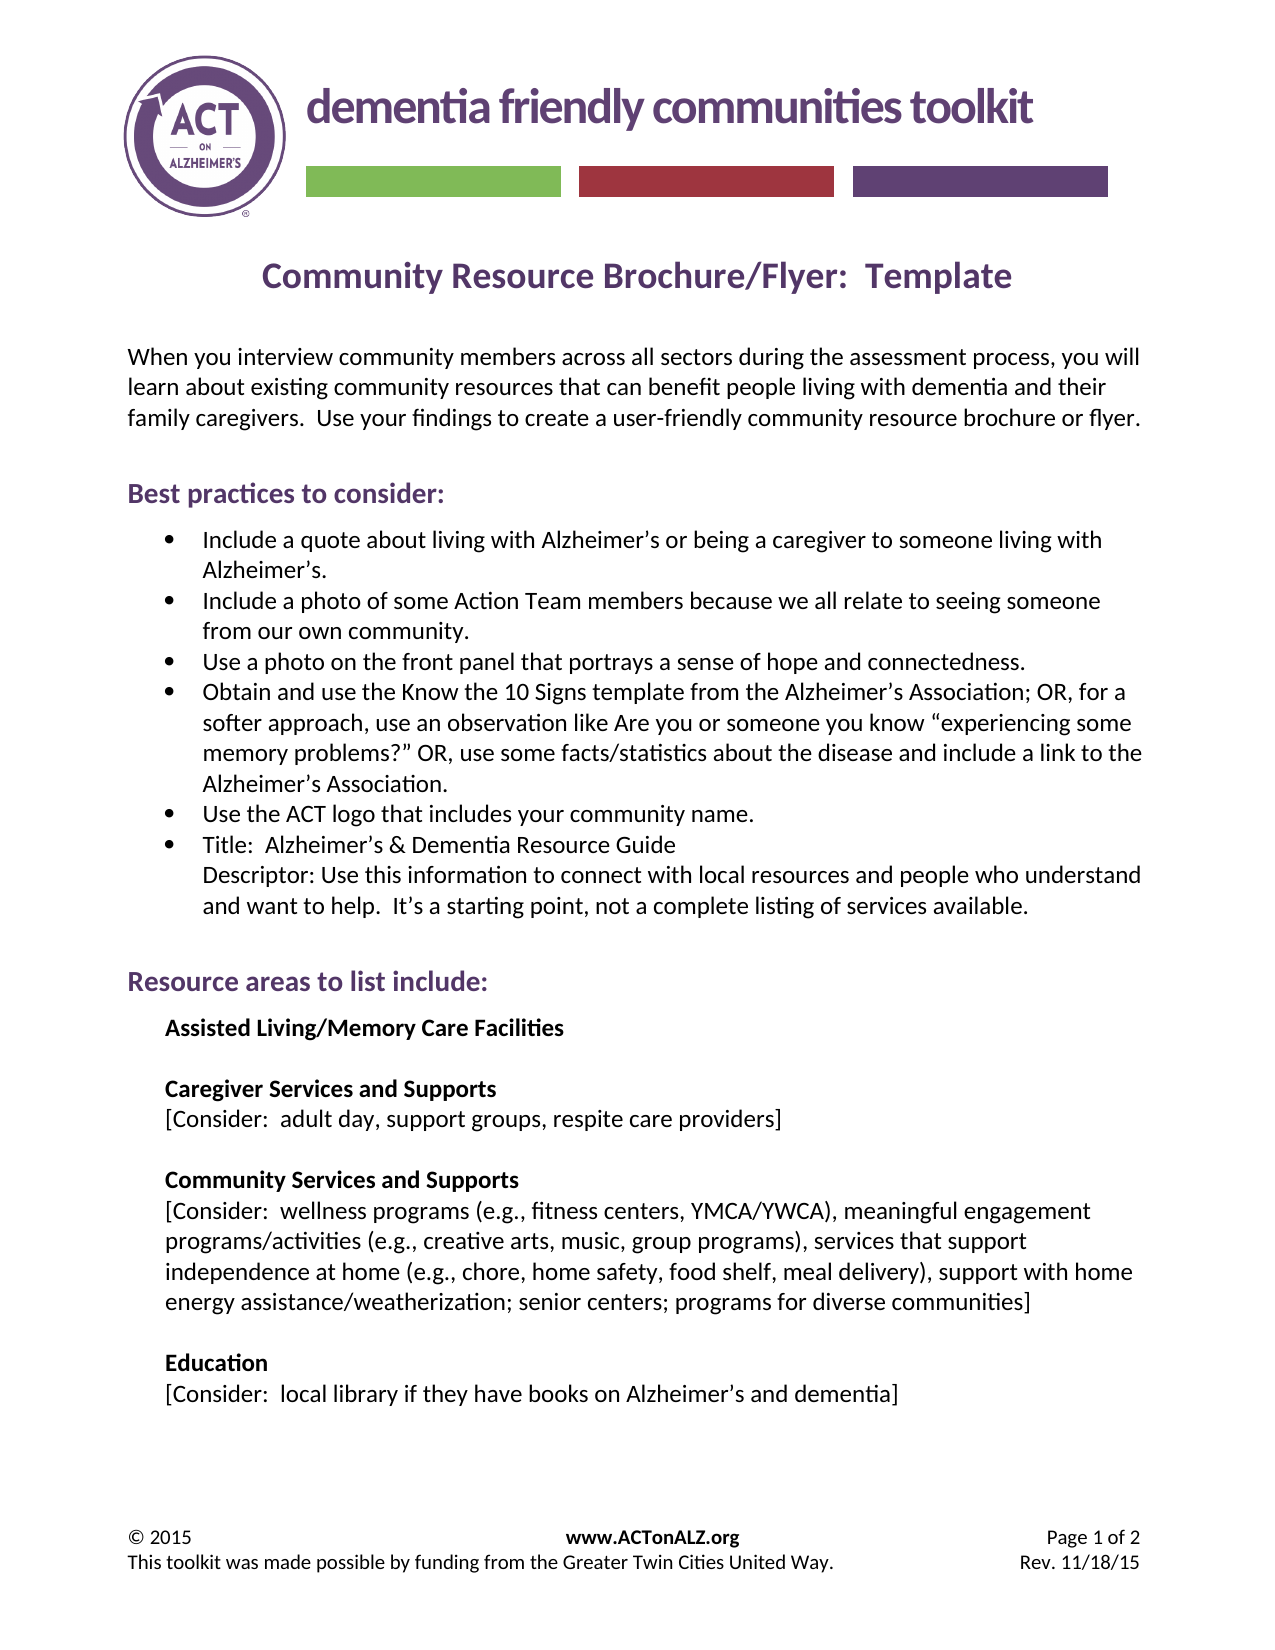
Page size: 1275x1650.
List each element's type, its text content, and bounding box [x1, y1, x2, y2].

text Community Services and Supports [165, 1164, 1147, 1195]
text [Consider: adult day, support groups, respite care providers] [165, 1103, 1147, 1134]
text Caregiver Services and Supports [165, 1073, 1147, 1103]
list Use the ACT logo that includes your community name. [165, 798, 1147, 829]
text Education [165, 1347, 1147, 1378]
list Title: Alzheimer’s & Dementia Resource Guide Descriptor: Use this information to connect with local resources and people who understand and want to help. It’s a starting point, not a complete listing of services available. [165, 829, 1147, 921]
text Best practices to consider: [127, 476, 1147, 511]
list Include a quote about living with Alzheimer’s or being a caregiver to someone living with Alzheimer’s. [165, 524, 1147, 585]
picture [119, 52, 287, 217]
text Assisted Living/Memory Care Facilities [165, 1012, 1147, 1042]
list Obtain and use the Know the 10 Signs template from the Alzheimer’s Association; OR, for a softer approach, use an observation like Are you or someone you know “experiencing some memory problems?” OR, use some facts/statistics about the disease and include a link to the Alzheimer’s Association. [165, 676, 1147, 798]
text [Consider: local library if they have books on Alzheimer’s and dementia] [165, 1378, 1147, 1408]
text [Consider: wellness programs (e.g., fitness centers, YMCA/YWCA), meaningful engagement programs/activities (e.g., creative arts, music, group programs), services that support independence at home (e.g., chore, home safety, food shelf, meal delivery), support with home energy assistance/weatherization; senior centers; programs for diverse communities] [165, 1195, 1147, 1317]
text When you interview community members across all sectors during the assessment process, you will learn about existing community resources that can benefit people living with dementia and their family caregivers. Use your findings to create a user-friendly community resource brochure or flyer. [127, 341, 1147, 433]
list Include a photo of some Action Team members because we all relate to seeing someone from our own community. [165, 585, 1147, 646]
text Resource areas to list include: [127, 963, 1147, 999]
list Use a photo on the front panel that portrays a sense of hope and connectedness. [165, 646, 1147, 676]
